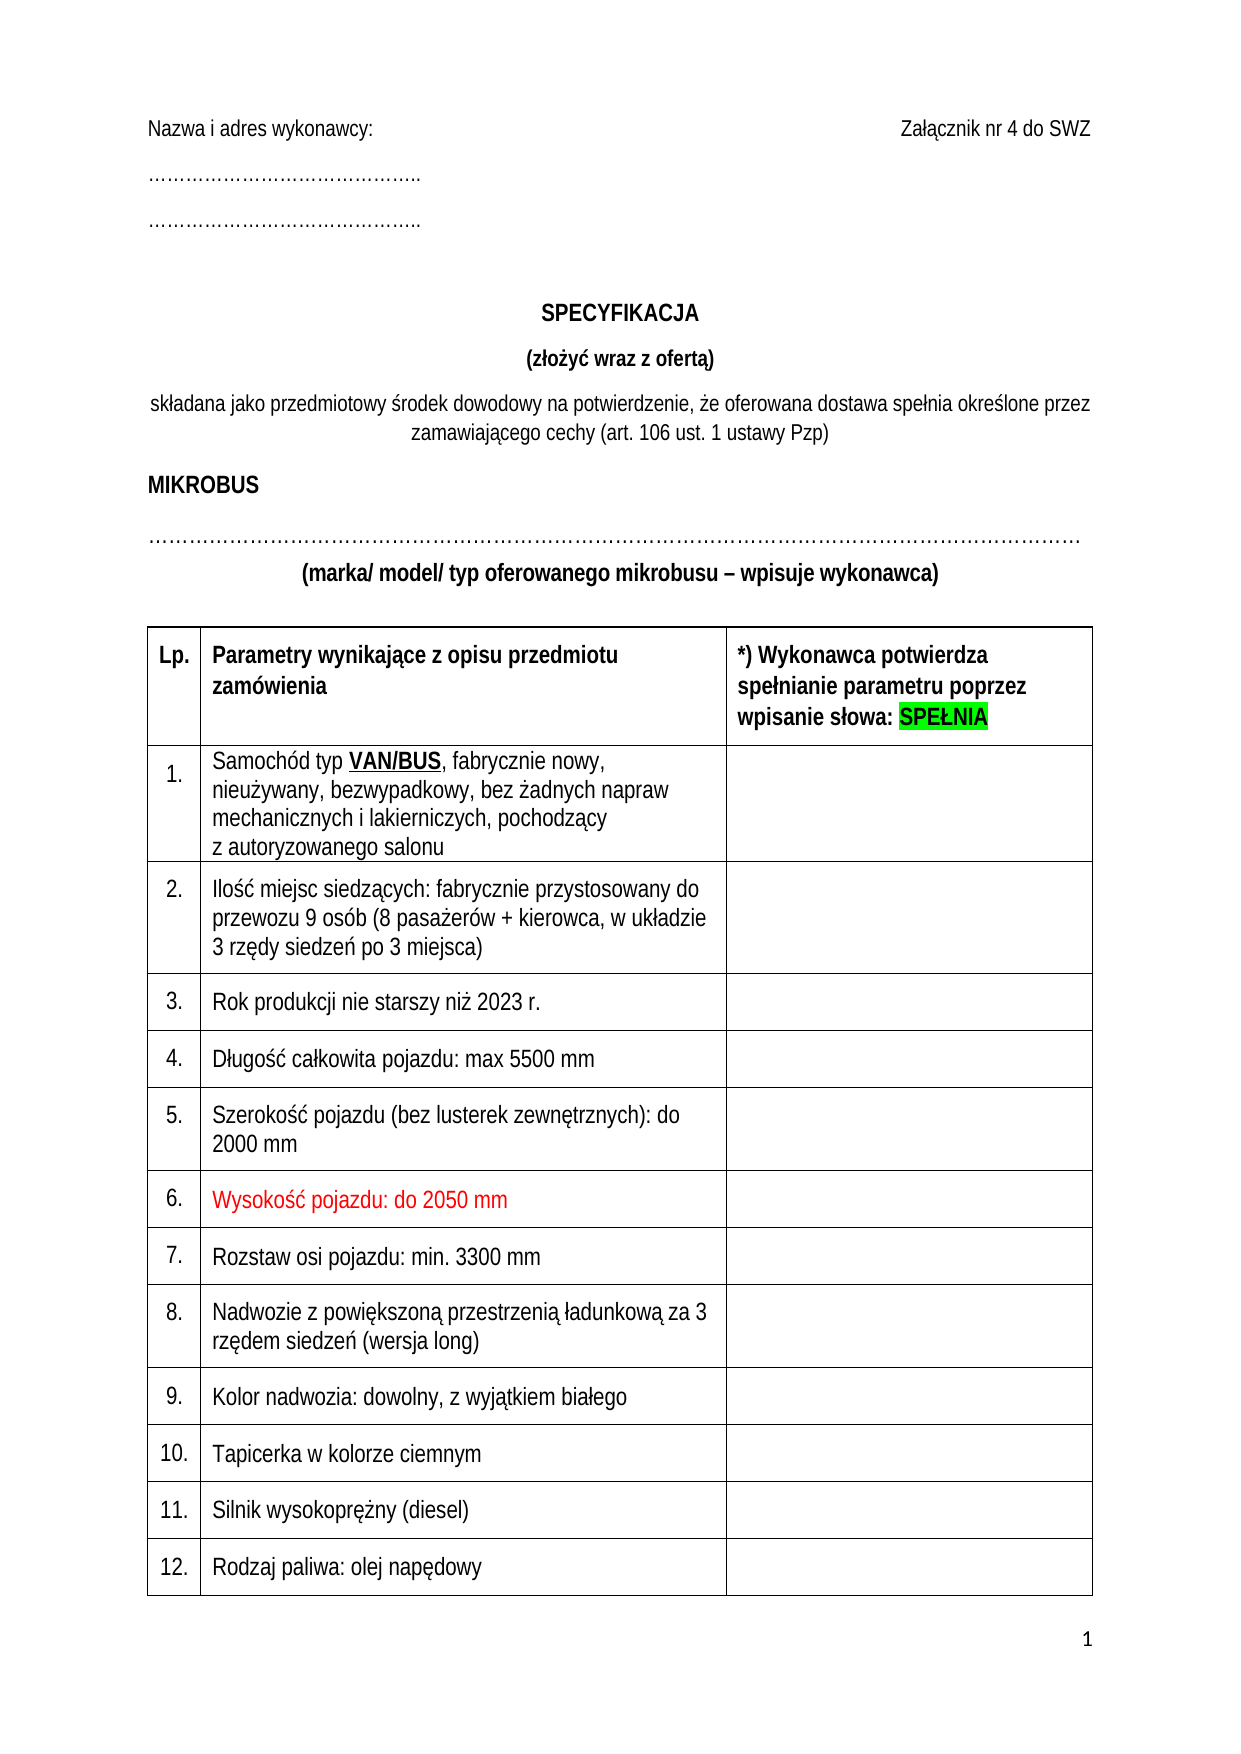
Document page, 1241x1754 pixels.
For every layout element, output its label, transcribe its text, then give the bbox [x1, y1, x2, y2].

table_cell 12. [148, 1539, 200, 1595]
table_header Parametry wynikające z opisu przedmiotu zamówienia [201, 628, 726, 745]
table_cell [727, 1425, 1092, 1481]
table_cell [727, 1285, 1092, 1367]
text składana jako przedmiotowy środek dowodowy na potwierdzenie, że oferowana dostawa spełnia określone przez zamawiającego cechy (art. 106 ust. 1 ustawy Pzp) [148, 390, 1093, 445]
table_cell [727, 1368, 1092, 1424]
text …………………………………….. [148, 206, 1093, 232]
table_cell 5. [148, 1088, 200, 1170]
text (złożyć wraz z ofertą) [148, 345, 1093, 372]
table_cell [727, 974, 1092, 1029]
table_cell Wysokość pojazdu: do 2050 mm [201, 1171, 726, 1227]
text Nazwa i adres wykonawcy: Załącznik nr 4 do SWZ [148, 115, 1093, 142]
table_cell 2. [148, 862, 200, 973]
table_cell [727, 746, 1092, 861]
table_cell Rozstaw osi pojazdu: min. 3300 mm [201, 1228, 726, 1284]
table_cell Kolor nadwozia: dowolny, z wyjątkiem białego [201, 1368, 726, 1424]
table_cell 10. [148, 1425, 200, 1481]
table_cell 4. [148, 1031, 200, 1087]
text MIKROBUS [148, 464, 1093, 501]
table_cell 8. [148, 1285, 200, 1367]
table_cell [727, 862, 1092, 973]
table_cell Szerokość pojazdu (bez lusterek zewnętrznych): do 2000 mm [201, 1088, 726, 1170]
table_cell Nadwozie z powiększoną przestrzenią ładunkową za 3 rzędem siedzeń (wersja long) [201, 1285, 726, 1367]
table_cell [727, 1228, 1092, 1284]
table_cell 3. [148, 974, 200, 1029]
table_cell Samochód typ VAN/BUS, fabrycznie nowy, nieużywany, bezwypadkowy, bez żadnych napraw mechanicznych i lakierniczych, pochodzący z autoryzowanego salonu [201, 746, 726, 861]
table_cell Silnik wysokoprężny (diesel) [201, 1482, 726, 1538]
table_cell [727, 1171, 1092, 1227]
table_cell Rok produkcji nie starszy niż 2023 r. [201, 974, 726, 1029]
table_cell 6. [148, 1171, 200, 1227]
table_cell Długość całkowita pojazdu: max 5500 mm [201, 1031, 726, 1087]
text …………………………………….. [148, 160, 1093, 187]
table_cell 11. [148, 1482, 200, 1538]
table_cell [727, 1482, 1092, 1538]
table_cell Rodzaj paliwa: olej napędowy [201, 1539, 726, 1595]
table_cell 1. [148, 746, 200, 861]
table_cell [727, 1539, 1092, 1595]
text SPECYFIKACJA [148, 298, 1093, 326]
table_cell Tapicerka w kolorze ciemnym [201, 1425, 726, 1481]
table_cell [727, 1088, 1092, 1170]
table_cell [727, 1031, 1092, 1087]
table_cell 9. [148, 1368, 200, 1424]
text (marka/ model/ typ oferowanego mikrobusu – wpisuje wykonawca) [148, 551, 1093, 589]
table_cell 7. [148, 1228, 200, 1284]
table_cell Ilość miejsc siedzących: fabrycznie przystosowany do przewozu 9 osób (8 pasażerów + kierowca, w układzie 3 rzędy siedzeń po 3 miejsca) [201, 862, 726, 973]
table_header *) Wykonawca potwierdza spełnianie parametru poprzez wpisanie słowa: SPEŁNIA [727, 628, 1092, 745]
text ………………………………………………………………………………………………………………………… [148, 514, 1093, 551]
table_header Lp. [148, 628, 200, 745]
